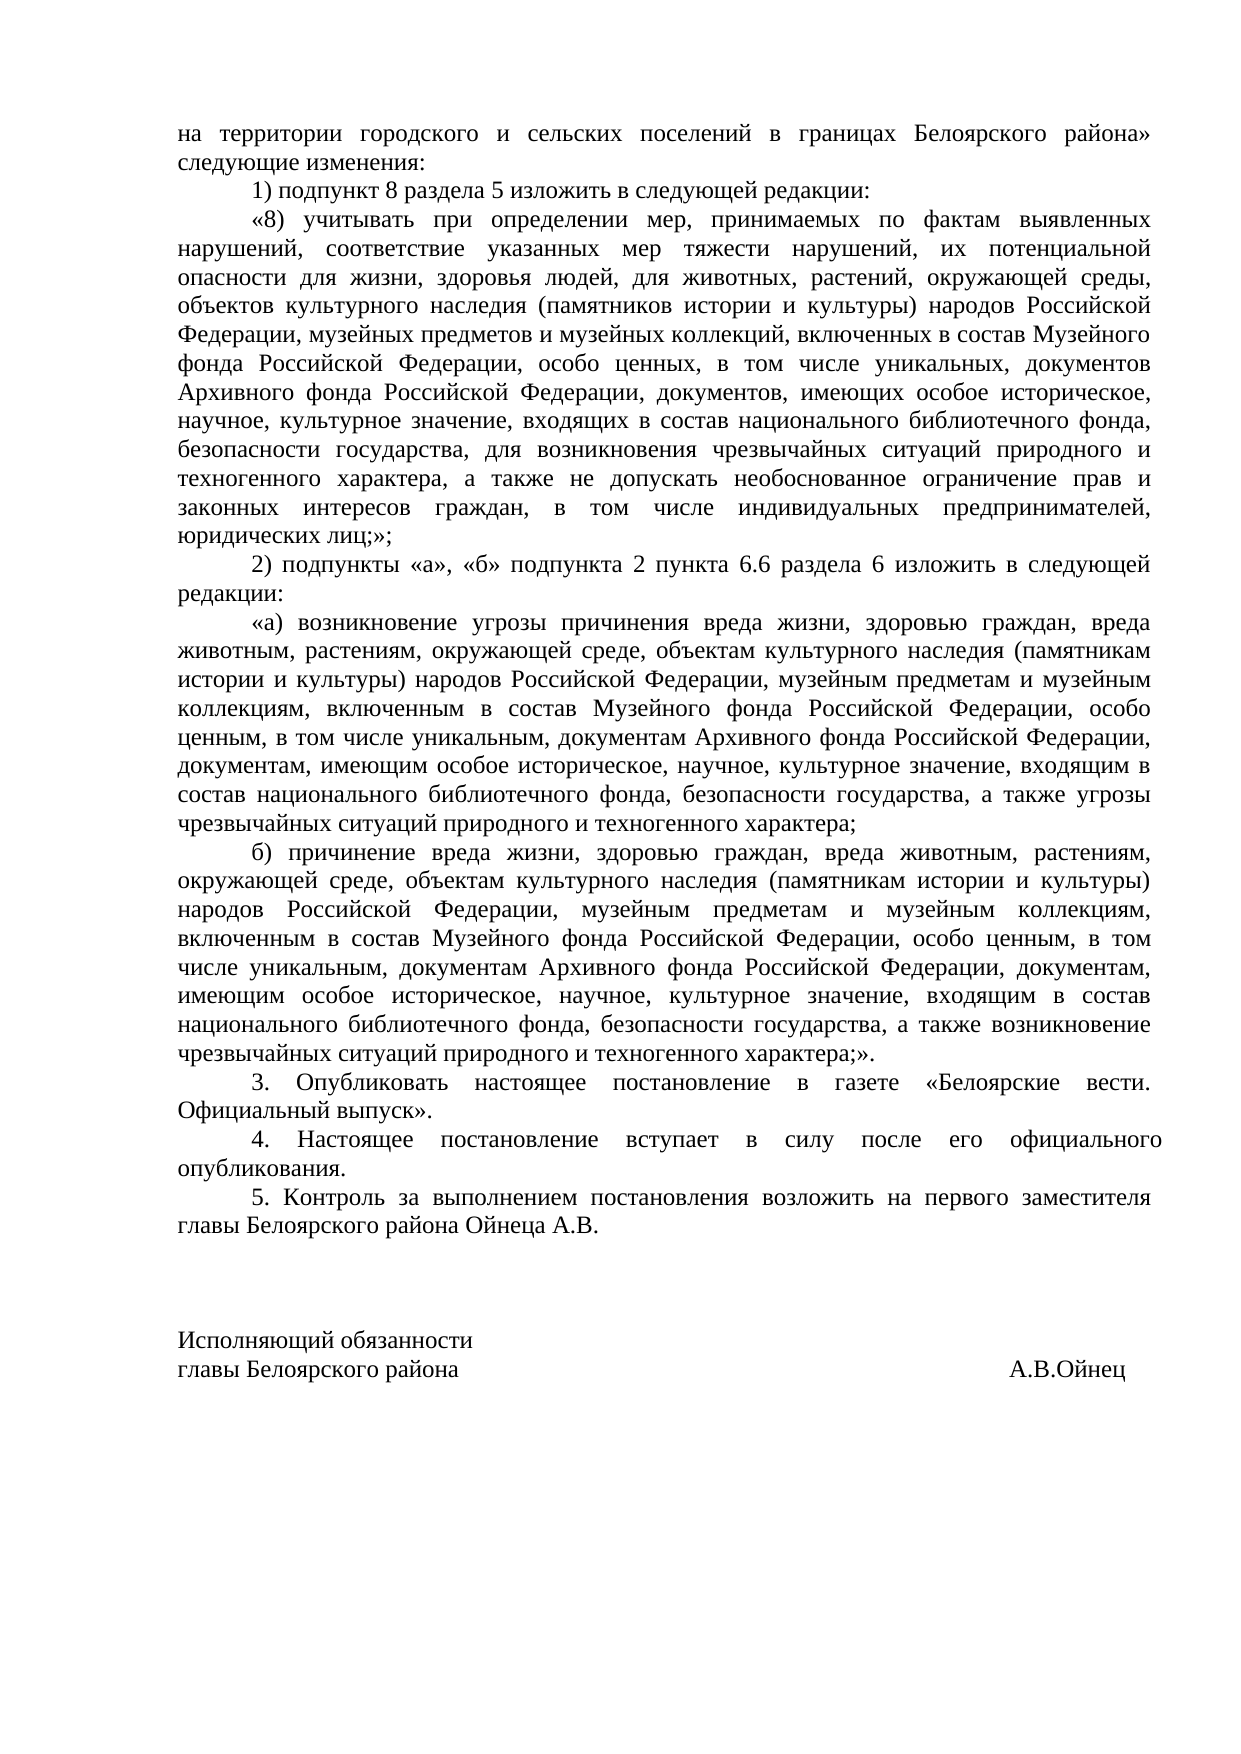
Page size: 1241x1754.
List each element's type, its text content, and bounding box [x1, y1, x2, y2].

text б) причинение вреда жизни, здоровью граждан, вреда животным, растениям, окружающей среде, объектам культурного наследия (памятникам истории и культуры) народов Российской Федерации, музейным предметам и музейным коллекциям, включенным в состав Музейного фонда Российской Федерации, особо ценным, в том числе уникальным, документам Архивного фонда Российской Федерации, документам, имеющим особое историческое, научное, культурное значение, входящим в состав национального библиотечного фонда, безопасности государства, а также возникновение чрезвычайных ситуаций природного и техногенного характера;». [177, 837, 1152, 1067]
text Исполняющий обязанности [177, 1326, 1152, 1354]
text 2) подпункты «а», «б» подпункта 2 пункта 6.6 раздела 6 изложить в следующей редакции: [177, 549, 1152, 607]
text «8) учитывать при определении мер, принимаемых по фактам выявленных нарушений, соответствие указанных мер тяжести нарушений, их потенциальной опасности для жизни, здоровья людей, для животных, растений, окружающей среды, объектов культурного наследия (памятников истории и культуры) народов Российской Федерации, музейных предметов и музейных коллекций, включенных в состав Музейного фонда Российской Федерации, особо ценных, в том числе уникальных, документов Архивного фонда Российской Федерации, документов, имеющих особое историческое, научное, культурное значение, входящих в состав национального библиотечного фонда, безопасности государства, для возникновения чрезвычайных ситуаций природного и техногенного характера, а также не допускать необоснованное ограничение прав и законных интересов граждан, в том числе индивидуальных предпринимателей, юридических лиц;»; [177, 204, 1152, 549]
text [177, 118, 1152, 176]
text 1) подпункт 8 раздела 5 изложить в следующей редакции: [177, 176, 1152, 204]
text главы Белоярского района А.В.Ойнец [177, 1354, 1152, 1383]
text 3. Опубликовать настоящее постановление в газете «Белоярские вести. Официальный выпуск». [177, 1067, 1152, 1124]
text 5. Контроль за выполнением постановления возложить на первого заместителя главы Белоярского района Ойнеца А.В. [177, 1182, 1152, 1239]
text 4. Настоящее постановление вступает в силу после его официального опубликования. [177, 1124, 1163, 1182]
text «а) возникновение угрозы причинения вреда жизни, здоровью граждан, вреда животным, растениям, окружающей среде, объектам культурного наследия (памятникам истории и культуры) народов Российской Федерации, музейным предметам и музейным коллекциям, включенным в состав Музейного фонда Российской Федерации, особо ценным, в том числе уникальным, документам Архивного фонда Российской Федерации, документам, имеющим особое историческое, научное, культурное значение, входящим в состав национального библиотечного фонда, безопасности государства, а также угрозы чрезвычайных ситуаций природного и техногенного характера; [177, 607, 1152, 837]
